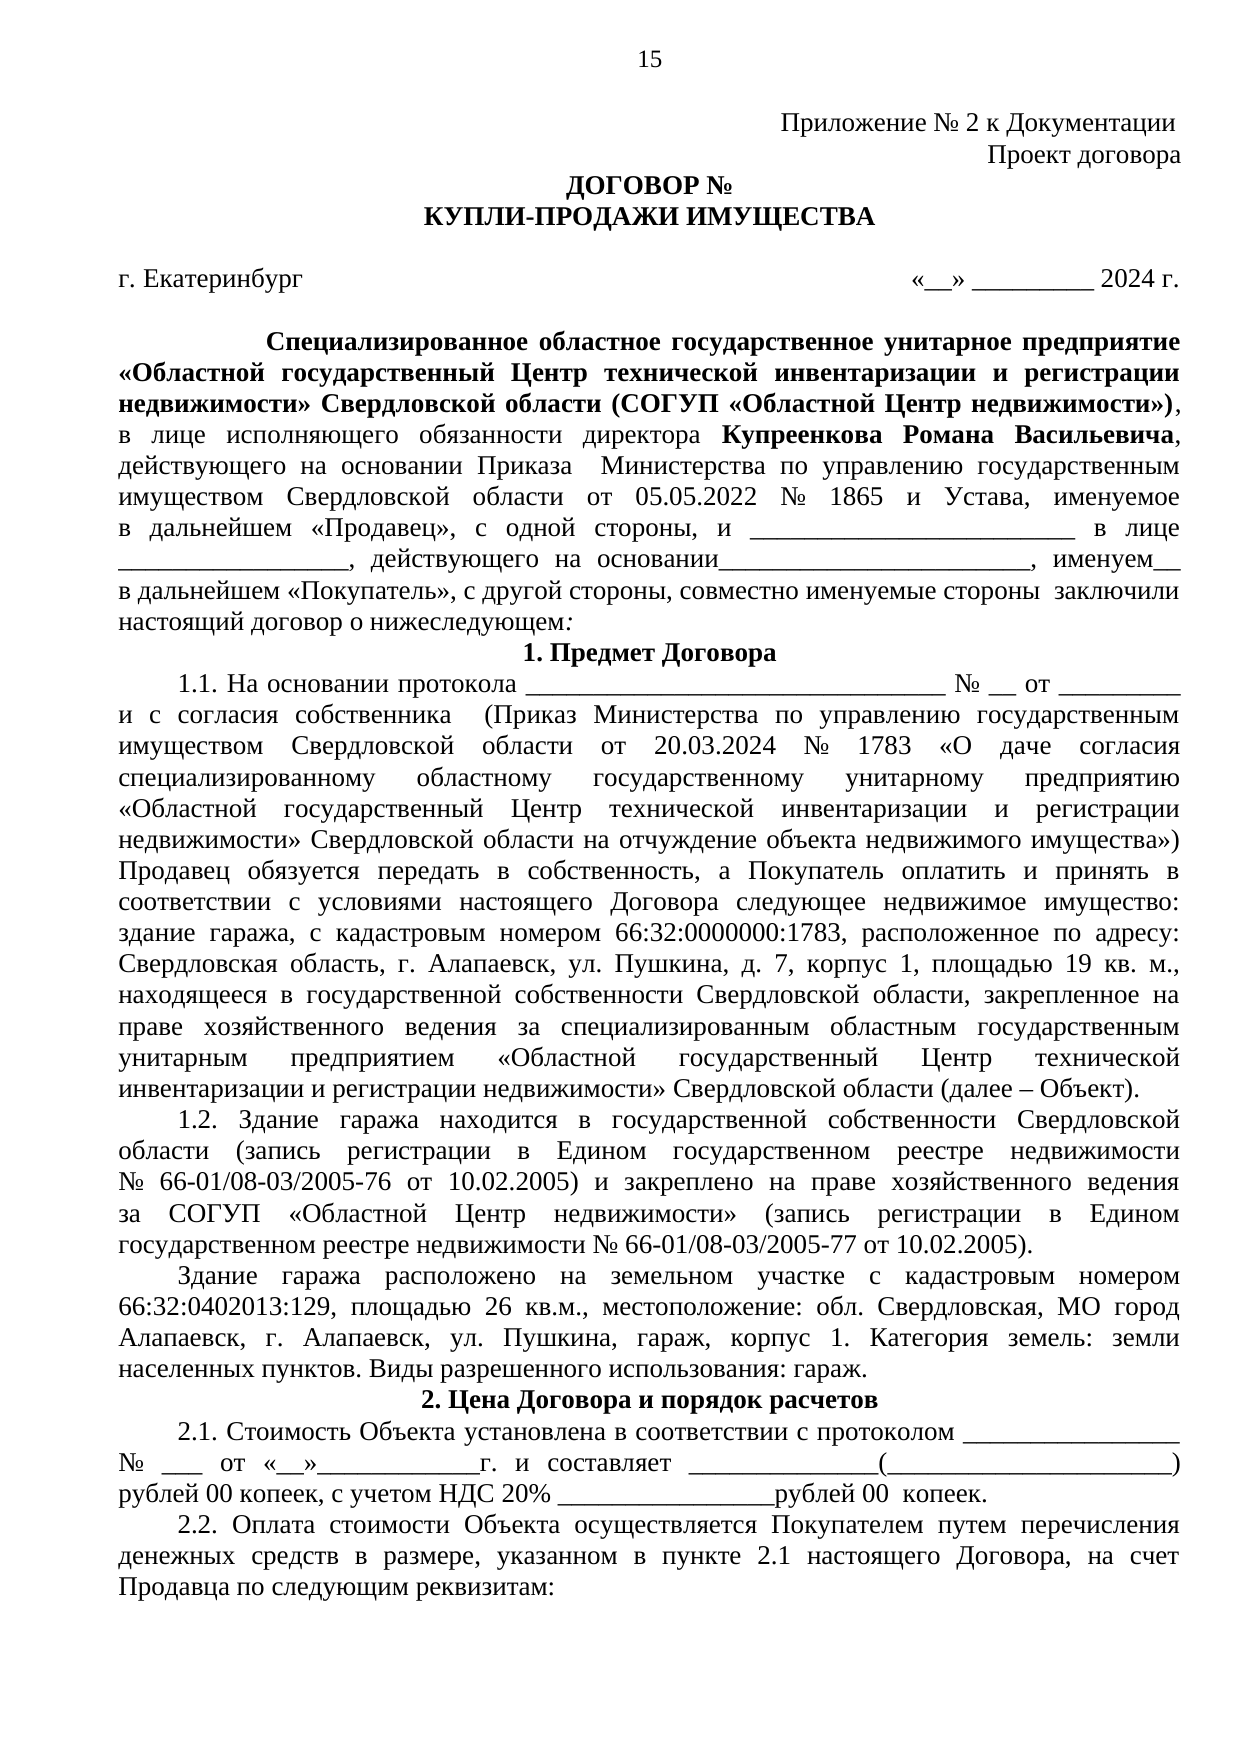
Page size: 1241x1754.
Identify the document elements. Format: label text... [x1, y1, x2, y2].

text 1.2. Здание гаража находится в государственной собственности Свердловской области (запись регистрации в Едином государственном реестре недвижимости № 66-01/08-03/2005-76 от 10.02.2005) и закреплено на праве хозяйственного ведения за СОГУП «Областной Центр недвижимости» (запись регистрации в Едином государственном реестре недвижимости № 66-01/08-03/2005-77 от 10.02.2005). [118, 1103, 1181, 1259]
text Здание гаража расположено на земельном участке с кадастровым номером 66:32:0402013:129, площадью 26 кв.м., местоположение: обл. Свердловская, МО город Алапаевск, г. Алапаевск, ул. Пушкина, гараж, корпус 1. Категория земель: земли населенных пунктов. Виды разрешенного использования: гараж. [118, 1259, 1181, 1383]
text 2.1. Стоимость Объекта установлена в соответствии с протоколом ________________ № ___ от «__»____________г. и составляет ______________(_____________________) рублей 00 копеек, с учетом НДС 20% ________________рублей 00 копеек. [118, 1415, 1181, 1508]
text ДОГОВОР № [118, 169, 1181, 200]
text Приложение № 2 к Документации [118, 107, 1181, 138]
text Проект договора [118, 138, 1181, 169]
text КУПЛИ-ПРОДАЖИ ИМУЩЕСТВА [118, 200, 1181, 231]
text 1.1. На основании протокола _______________________________ № __ от _________ и с согласия собственника (Приказ Министерства по управлению государственным имуществом Свердловской области от 20.03.2024 № 1783 «О даче согласия специализированному областному государственному унитарному предприятию «Областной государственный Центр технической инвентаризации и регистрации недвижимости» Свердловской области на отчуждение объекта недвижимого имущества») Продавец обязуется передать в собственность, а Покупатель оплатить и принять в соответствии с условиями настоящего Договора следующее недвижимое имущество: здание гаража, с кадастровым номером 66:32:0000000:1783, расположенное по адресу: Свердловская область, г. Алапаевск, ул. Пушкина, д. 7, корпус 1, площадью 19 кв. м., находящееся в государственной собственности Свердловской области, закрепленное на праве хозяйственного ведения за специализированным областным государственным унитарным предприятием «Областной государственный Центр технической инвентаризации и регистрации недвижимости» Свердловской области (далее – Объект). [118, 667, 1181, 1103]
text 2. Цена Договора и порядок расчетов [118, 1383, 1181, 1415]
text 2.2. Оплата стоимости Объекта осуществляется Покупателем путем перечисления денежных средств в размере, указанном в пункте 2.1 настоящего Договора, на счет Продавца по следующим реквизитам: [118, 1508, 1181, 1602]
text 1. Предмет Договора [118, 636, 1181, 667]
text Специализированное областное государственное унитарное предприятие «Областной государственный Центр технической инвентаризации и регистрации недвижимости» Свердловской области (СОГУП «Областной Центр недвижимости»), в лице исполняющего обязанности директора Купреенкова Романа Васильевича, действующего на основании Приказа Министерства по управлению государственным имуществом Свердловской области от 05.05.2022 № 1865 и Устава, именуемое в дальнейшем «Продавец», с одной стороны, и ________________________ в лице _________________, действующего на основании_______________________, именуем__ в дальнейшем «Покупатель», с другой стороны, совместно именуемые стороны заключили настоящий договор о нижеследующем: [118, 324, 1181, 636]
text г. Екатеринбург «__» _________ 2024 г. [118, 262, 1181, 293]
